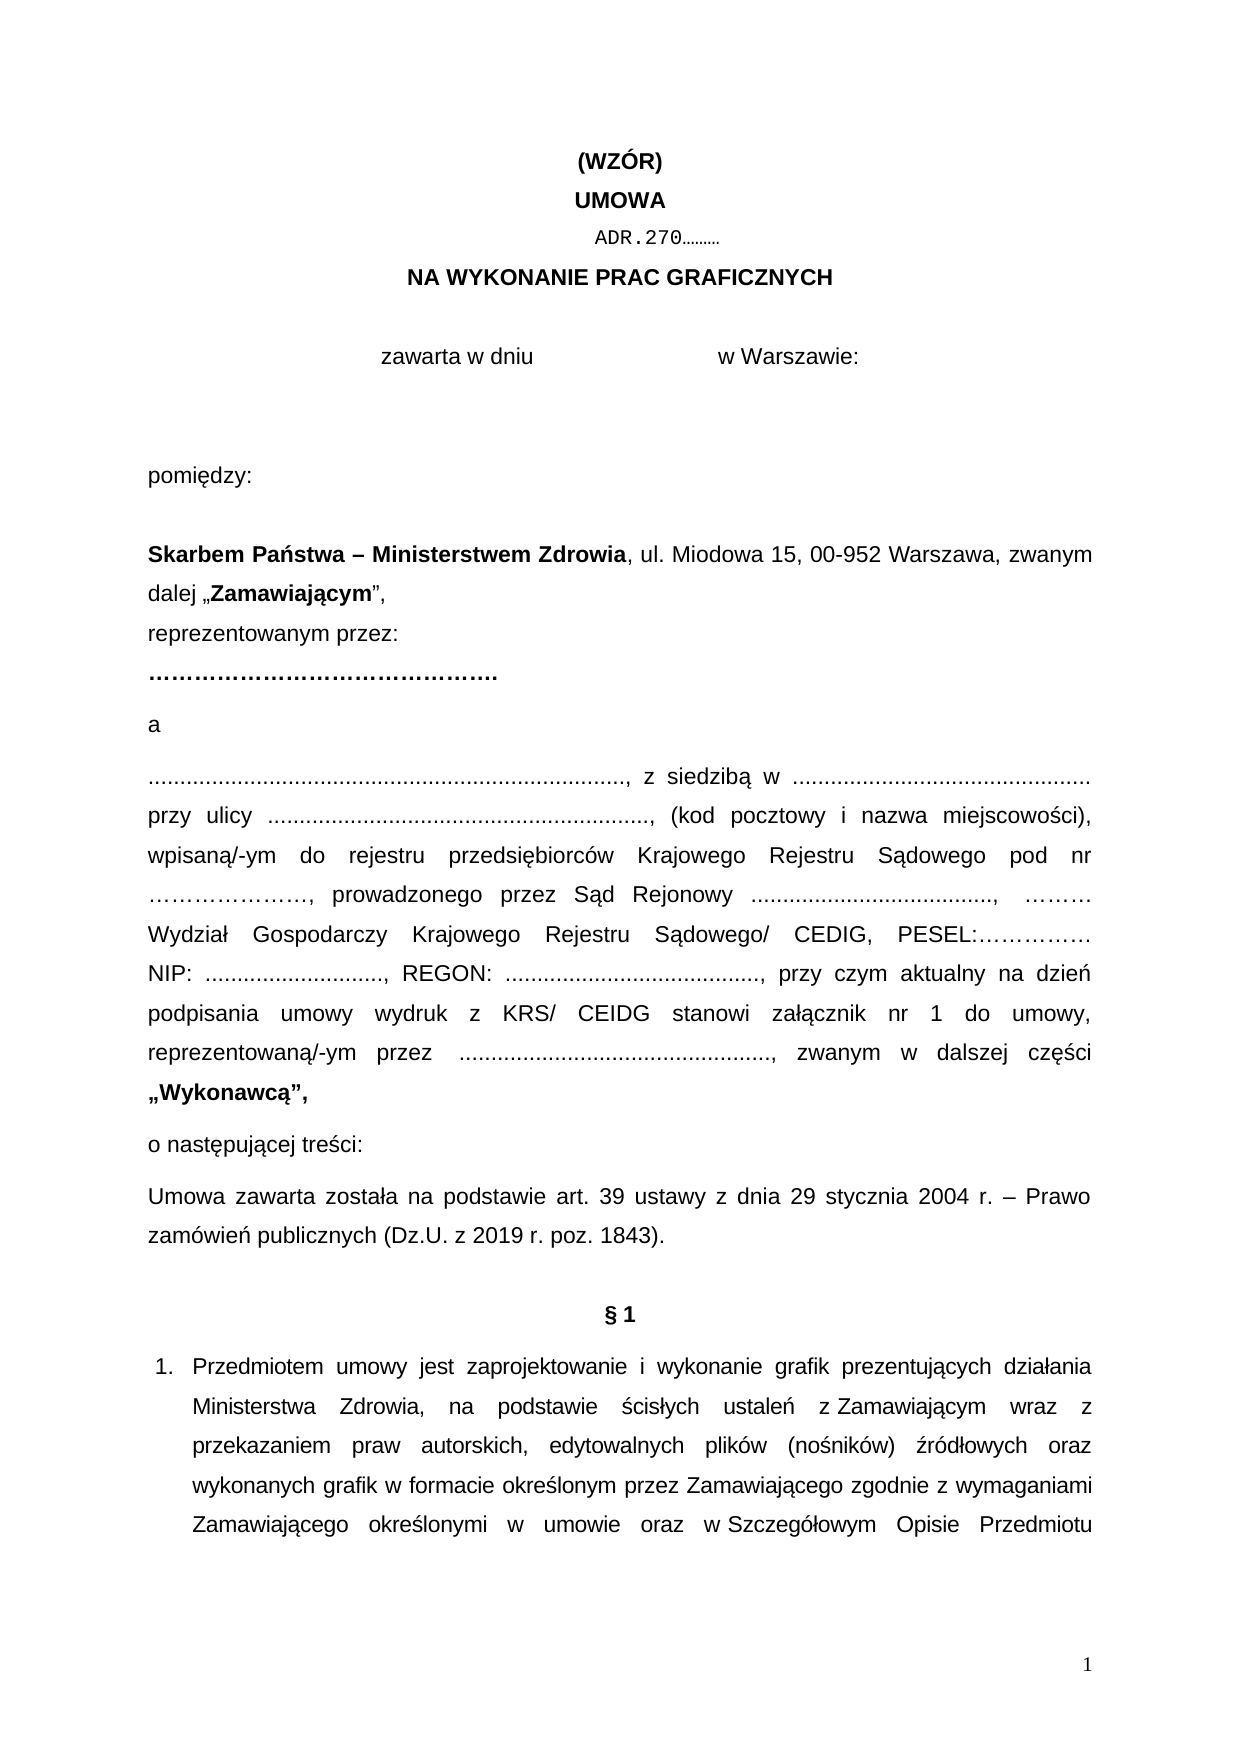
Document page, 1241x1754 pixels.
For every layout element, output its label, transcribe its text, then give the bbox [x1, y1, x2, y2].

text (WZÓR) [148, 148, 1092, 174]
text UMOWA [148, 187, 1092, 213]
text Umowa zawarta została na podstawie art. 39 ustawy z dnia 29 stycznia 2004 r. – Prawo zamówień publicznych (Dz.U. z 2019 r. poz. 1843). [148, 1183, 1092, 1248]
text o następującej treści: [148, 1131, 1092, 1157]
text a [148, 711, 1092, 737]
text zawarta w dniu w Warszawie: [148, 343, 1092, 369]
text ………………………………………. [148, 659, 1092, 685]
text § 1 [148, 1301, 1092, 1327]
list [154, 1353, 1092, 1537]
text ..........................................................................., z siedzibą w ............................................... przy ulicy ............................................................, (kod pocztowy i nazwa miejscowości), wpisaną/-ym do rejestru przedsiębiorców Krajowego Rejestru Sądowego pod nr …………………, prowadzonego przez Sąd Rejonowy ......................................, ……… Wydział Gospodarczy Krajowego Rejestru Sądowego/ CEDIG, PESEL:……………NIP: ............................, REGON: ........................................, przy czym aktualny na dzień podpisania umowy wydruk z KRS/ CEIDG stanowi załącznik nr 1 do umowy, reprezentowaną/-ym przez ................................................., zwanym w dalszej części „Wykonawcą”, [148, 763, 1092, 1105]
text pomiędzy: [148, 462, 1092, 488]
text reprezentowanym przez: [148, 619, 1092, 646]
text ADR.270……… [148, 227, 1092, 250]
text NA WYKONANIE PRAC GRAFICZNYCH [148, 264, 1092, 291]
text Skarbem Państwa – Ministerstwem Zdrowia, ul. Miodowa 15, 00-952 Warszawa, zwanym dalej „Zamawiającym”, [148, 541, 1092, 606]
